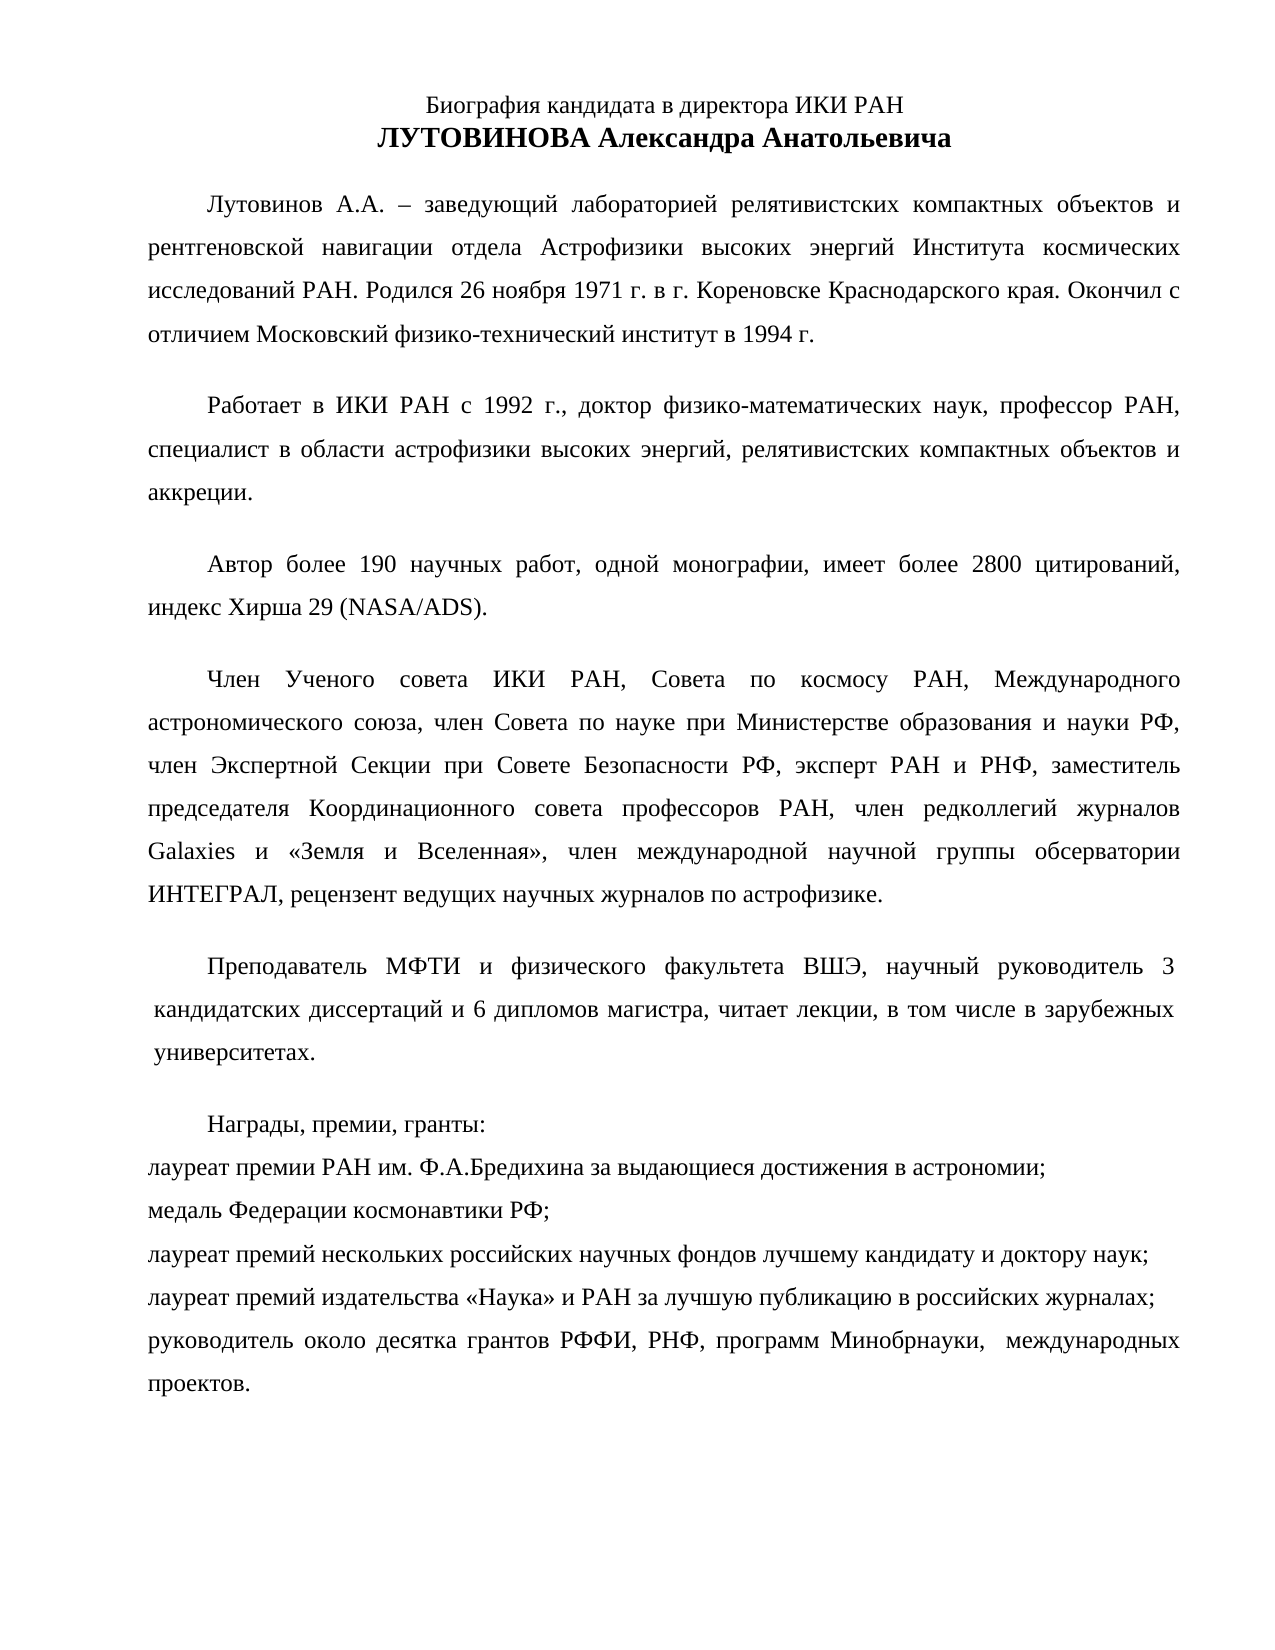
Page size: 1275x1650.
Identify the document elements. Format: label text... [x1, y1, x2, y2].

text Награды, премии, гранты: [148, 1109, 1181, 1138]
text Работает в ИКИ РАН с 1992 г., доктор физико-математических наук, профессор РАН, специалист в области астрофизики высоких энергий, релятивистских компактных объектов и аккреции. [148, 391, 1181, 506]
text Лутовинов А.А. – заведующий лабораторией релятивистских компактных объектов и рентгеновской навигации отдела Астрофизики высоких энергий Института космических исследований РАН. Родился 26 ноября 1971 г. в г. Кореновске Краснодарского края. Окончил с отличием Московский физико-технический институт в 1994 г. [148, 189, 1181, 347]
text ЛУТОВИНОВА Александра Анатольевича [148, 120, 1181, 153]
text руководитель около десятка грантов РФФИ, РНФ, программ Минобрнауки, международных проектов. [148, 1325, 1181, 1397]
text Преподаватель МФТИ и физического факультета ВШЭ, научный руководитель 3 кандидатских диссертаций и 6 дипломов магистра, читает лекции, в том числе в зарубежных университетах. [154, 951, 1175, 1066]
text лауреат премий нескольких российских научных фондов лучшему кандидату и доктору наук; [148, 1239, 1181, 1267]
text Автор более 190 научных работ, одной монографии, имеет более 2800 цитирований, индекс Хирша 29 (NASA/ADS). [148, 549, 1181, 621]
text лауреат премии РАН им. Ф.А.Бредихина за выдающиеся достижения в астрономии; [148, 1152, 1181, 1181]
text медаль Федерации космонавтики РФ; [148, 1196, 1181, 1224]
text лауреат премий издательства «Наука» и РАН за лучшую публикацию в российских журналах; [148, 1282, 1181, 1311]
text Биография кандидата в директора ИКИ РАН [148, 89, 1181, 120]
text Член Ученого совета ИКИ РАН, Совета по космосу РАН, Международного астрономического союза, член Совета по науке при Министерстве образования и науки РФ, член Экспертной Секции при Совете Безопасности РФ, эксперт РАН и РНФ, заместитель председателя Координационного совета профессоров РАН, член редколлегий журналов Galaxies и «Земля и Вселенная», член международной научной группы обсерватории ИНТЕГРАЛ, рецензент ведущих научных журналов по астрофизике. [148, 664, 1181, 908]
